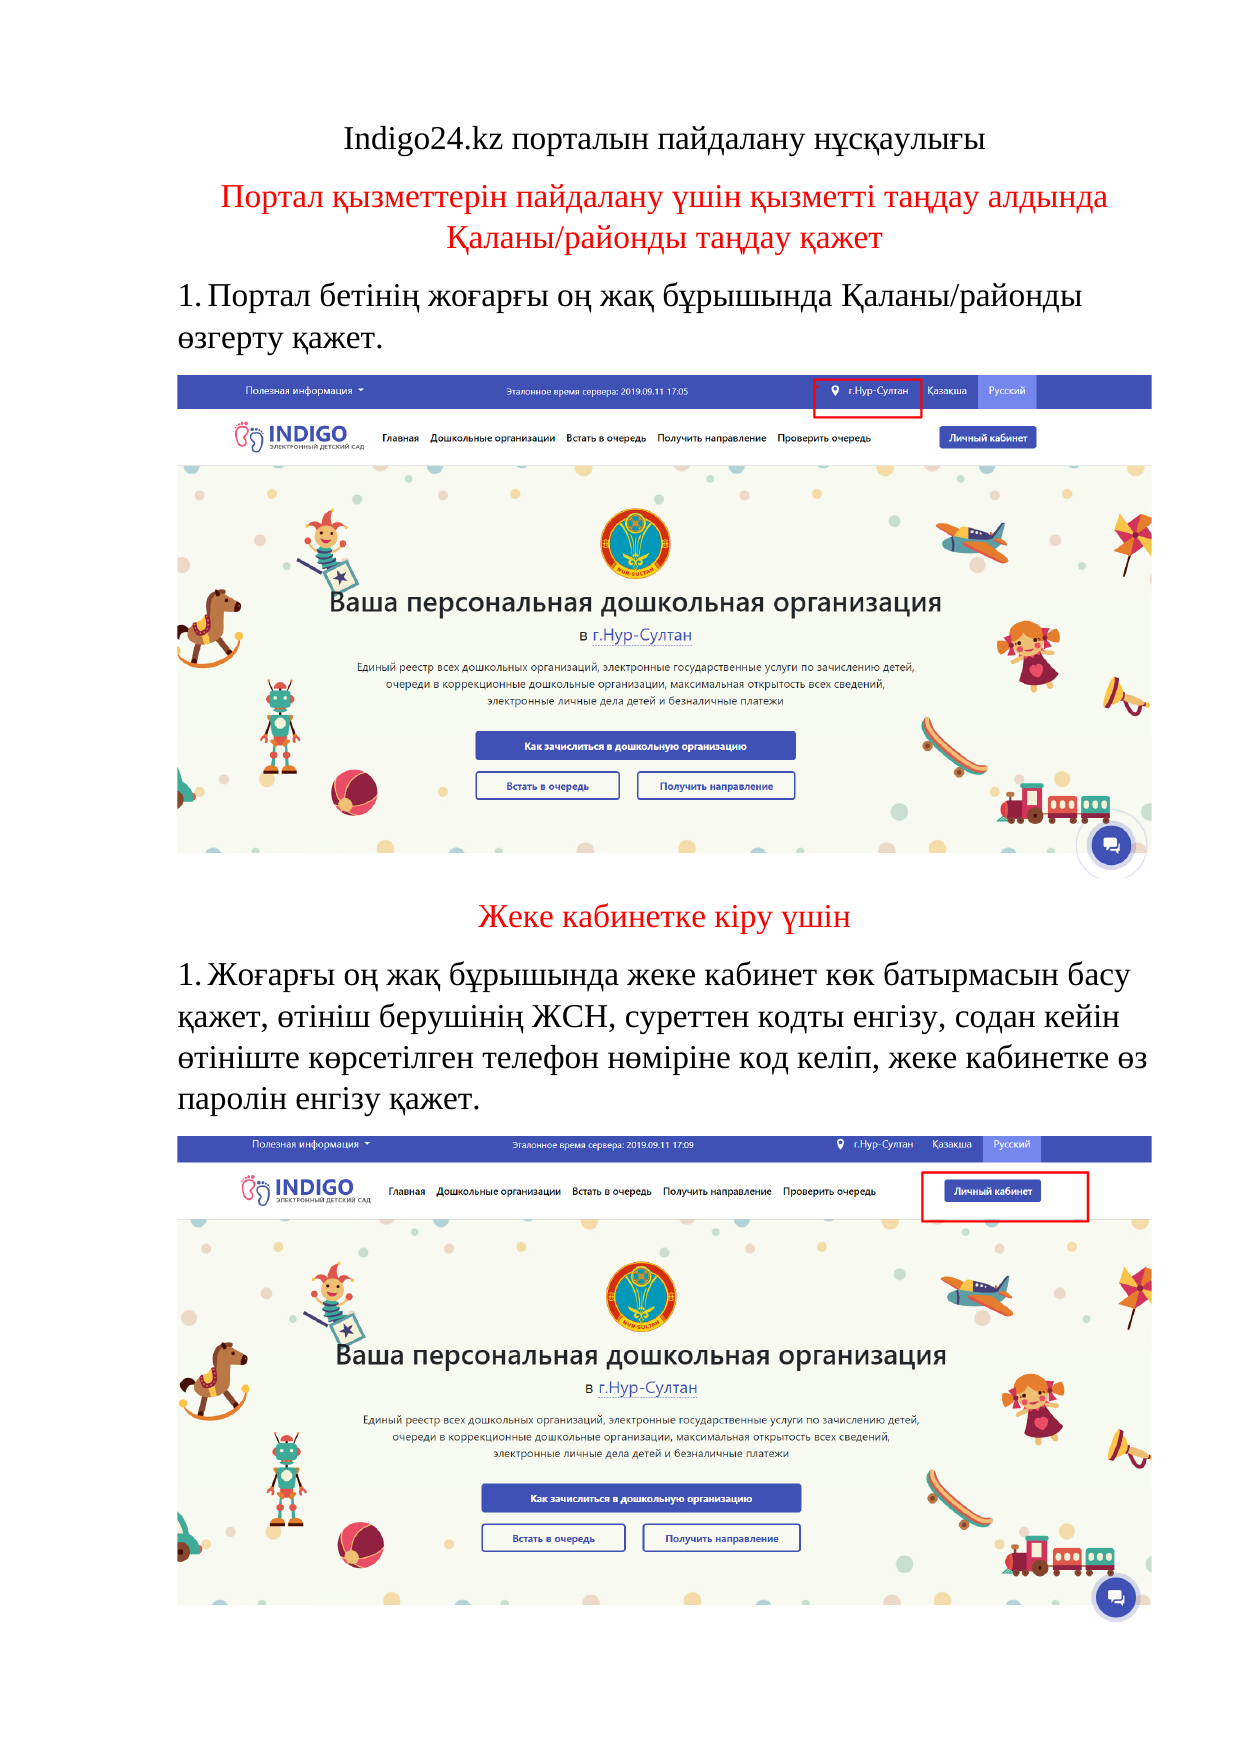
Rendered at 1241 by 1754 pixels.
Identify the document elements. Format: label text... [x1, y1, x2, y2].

text 1. Портал бетінің жоғарғы оң жақ бұрышында Қаланы/районды өзгерту қажет. [177, 276, 1152, 355]
text 1. Жоғарғы оң жақ бұрышында жеке кабинет көк батырмасын басу қажет, өтініш берушінің ЖСН, суреттен кодты енгізу, содан кейін өтініште көрсетілген телефон нөміріне код келіп, жеке кабинетке өз паролін енгізу қажет. [177, 954, 1152, 1117]
text Indigo24.kz порталын пайдалану нұсқаулығы [177, 118, 1152, 156]
text Портал қызметтерін пайдалану үшін қызметті таңдау алдында Қаланы/районды таңдау қажет [177, 176, 1152, 256]
picture [177, 1136, 1152, 1625]
text Жеке кабинетке кіру үшін [177, 896, 1152, 935]
picture [177, 375, 1152, 878]
